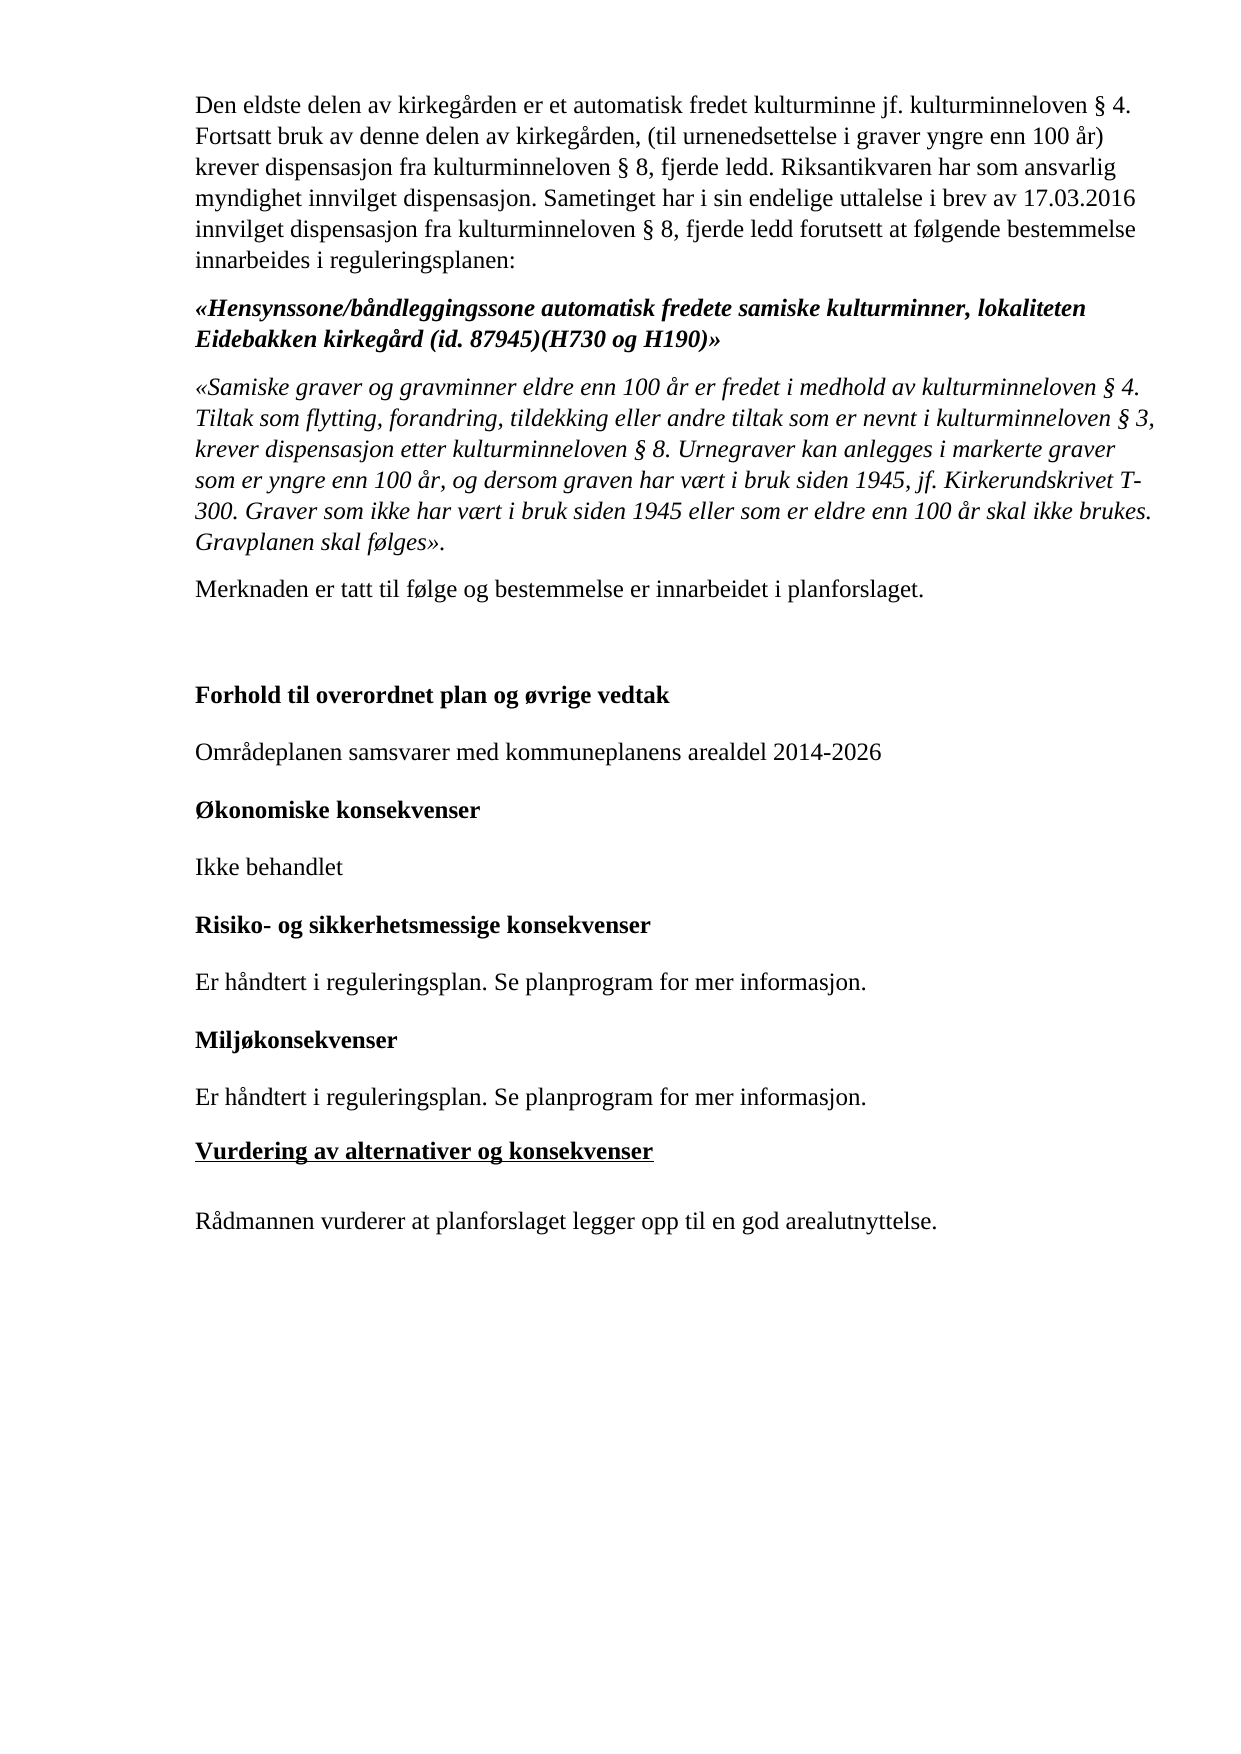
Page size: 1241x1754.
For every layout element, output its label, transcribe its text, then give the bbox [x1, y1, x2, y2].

text Rådmannen vurderer at planforslaget legger opp til en god arealutnyttelse. [195, 1206, 1163, 1235]
text «Hensynssone/båndleggingssone automatisk fredete samiske kulturminner, lokaliteten Eidebakken kirkegård (id. 87945)(H730 og H190)» [195, 293, 1163, 353]
text Økonomiske konsekvenser [195, 795, 1163, 823]
text Er håndtert i reguleringsplan. Se planprogram for mer informasjon. [195, 1082, 1163, 1111]
text Er håndtert i reguleringsplan. Se planprogram for mer informasjon. [195, 967, 1163, 996]
text Forhold til overordnet plan og øvrige vedtak [195, 680, 1163, 708]
text Merknaden er tatt til følge og bestemmelse er innarbeidet i planforslaget. [195, 574, 1163, 603]
text Områdeplanen samsvarer med kommuneplanens arealdel 2014-2026 [195, 737, 1163, 766]
text Risiko- og sikkerhetsmessige konsekvenser [195, 910, 1163, 938]
text «Samiske graver og gravminner eldre enn 100 år er fredet i medhold av kulturminneloven § 4. Tiltak som flytting, forandring, tildekking eller andre tiltak som er nevnt i kulturminneloven § 3, krever dispensasjon etter kulturminneloven § 8. Urnegraver kan anlegges i markerte graver som er yngre enn 100 år, og dersom graven har vært i bruk siden 1945, jf. Kirkerundskrivet T-300. Graver som ikke har vært i bruk siden 1945 eller som er eldre enn 100 år skal ikke brukes. Gravplanen skal følges». [195, 372, 1163, 556]
subtitle Vurdering av alternativer og konsekvenser [195, 1136, 1163, 1165]
text Den eldste delen av kirkegården er et automatisk fredet kulturminne jf. kulturminneloven § 4. Fortsatt bruk av denne delen av kirkegården, (til urnenedsettelse i graver yngre enn 100 år) krever dispensasjon fra kulturminneloven § 8, fjerde ledd. Riksantikvaren har som ansvarlig myndighet innvilget dispensasjon. Sametinget har i sin endelige uttalelse i brev av 17.03.2016 innvilget dispensasjon fra kulturminneloven § 8, fjerde ledd forutsett at følgende bestemmelse innarbeides i reguleringsplanen: [195, 90, 1163, 274]
text Miljøkonsekvenser [195, 1025, 1163, 1053]
text Ikke behandlet [195, 852, 1163, 881]
